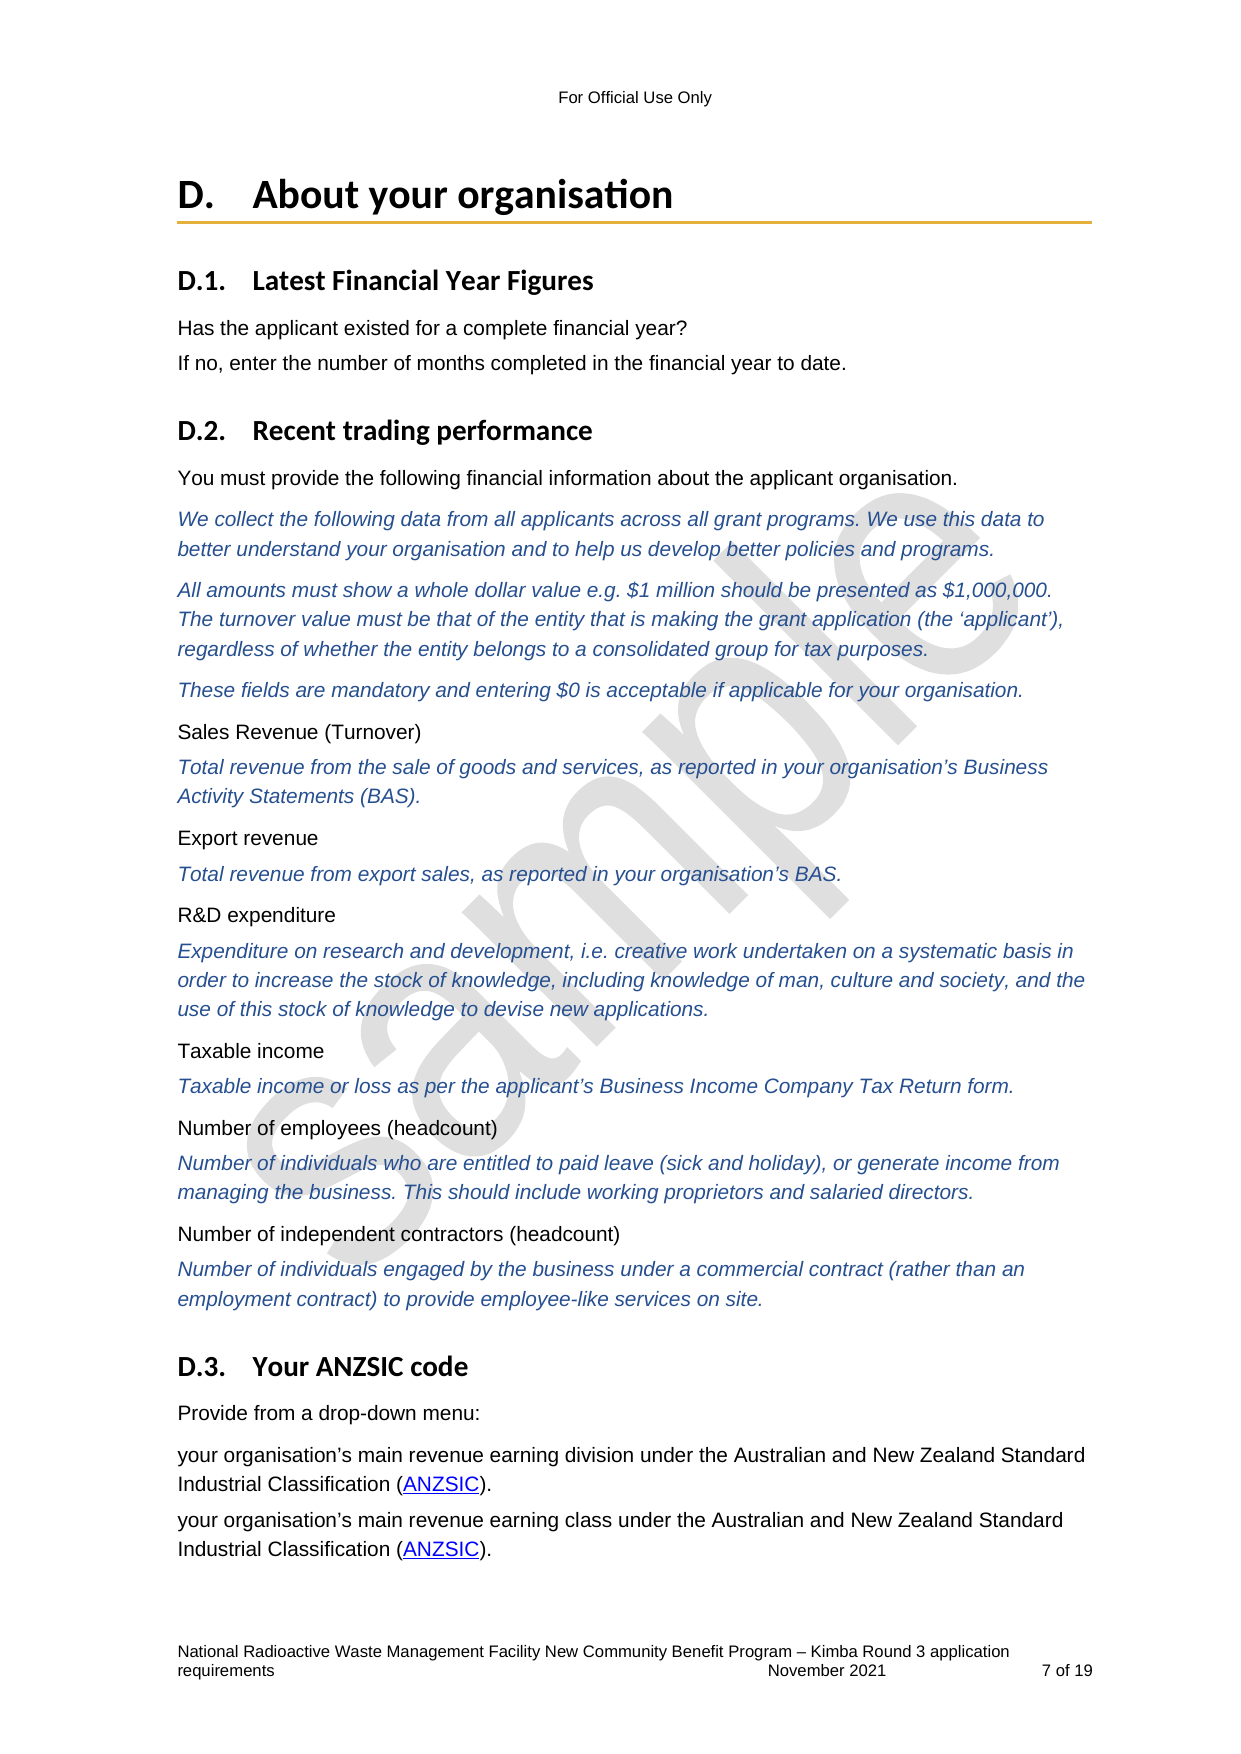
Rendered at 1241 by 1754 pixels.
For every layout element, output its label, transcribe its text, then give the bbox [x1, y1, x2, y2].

list Has the applicant existed for a complete financial year? [177, 310, 1092, 339]
subtitle Latest Financial Year Figures [177, 262, 1092, 298]
text We collect the following data from all applicants across all grant programs. We use this data to better understand your organisation and to help us develop better policies and programs. [177, 502, 1092, 560]
list Export revenue [177, 821, 1092, 850]
text These fields are mandatory and entering $0 is acceptable if applicable for your organisation. [177, 673, 1092, 702]
list Taxable income [177, 1033, 1092, 1062]
subtitle About your organisation [177, 168, 1092, 221]
subtitle Your ANZSIC code [177, 1348, 1092, 1383]
list your organisation’s main revenue earning division under the Australian and New Zealand Standard Industrial Classification (ANZSIC). [177, 1438, 1092, 1496]
text Number of individuals who are entitled to paid leave (sick and holiday), or generate income from managing the business. This should include working proprietors and salaried directors. [177, 1146, 1092, 1204]
text Total revenue from export sales, as reported in your organisation’s BAS. [177, 856, 1092, 885]
text Provide from a drop-down menu: [177, 1396, 1092, 1425]
text You must provide the following financial information about the applicant organisation. [177, 460, 1092, 489]
subtitle Recent trading performance [177, 412, 1092, 448]
text Total revenue from the sale of goods and services, as reported in your organisation’s Business Activity Statements (BAS). [177, 750, 1092, 808]
text Taxable income or loss as per the applicant’s Business Income Company Tax Return form. [177, 1069, 1092, 1098]
list Number of employees (headcount) [177, 1110, 1092, 1139]
list your organisation’s main revenue earning class under the Australian and New Zealand Standard Industrial Classification (ANZSIC). [177, 1502, 1092, 1561]
list If no, enter the number of months completed in the financial year to date. [177, 346, 1092, 375]
list Sales Revenue (Turnover) [177, 714, 1092, 744]
text Expenditure on research and development, i.e. creative work undertaken on a systematic basis in order to increase the stock of knowledge, including knowledge of man, culture and society, and the use of this stock of knowledge to devise new applications. [177, 933, 1092, 1021]
text All amounts must show a whole dollar value e.g. $1 million should be presented as $1,000,000. The turnover value must be that of the entity that is making the grant application (the ‘applicant’), regardless of whether the entity belongs to a consolidated group for tax purposes. [177, 573, 1092, 660]
list R&D expenditure [177, 898, 1092, 927]
text Number of individuals engaged by the business under a commercial contract (rather than an employment contract) to provide employee-like services on site. [177, 1252, 1092, 1310]
list Number of independent contractors (headcount) [177, 1217, 1092, 1246]
